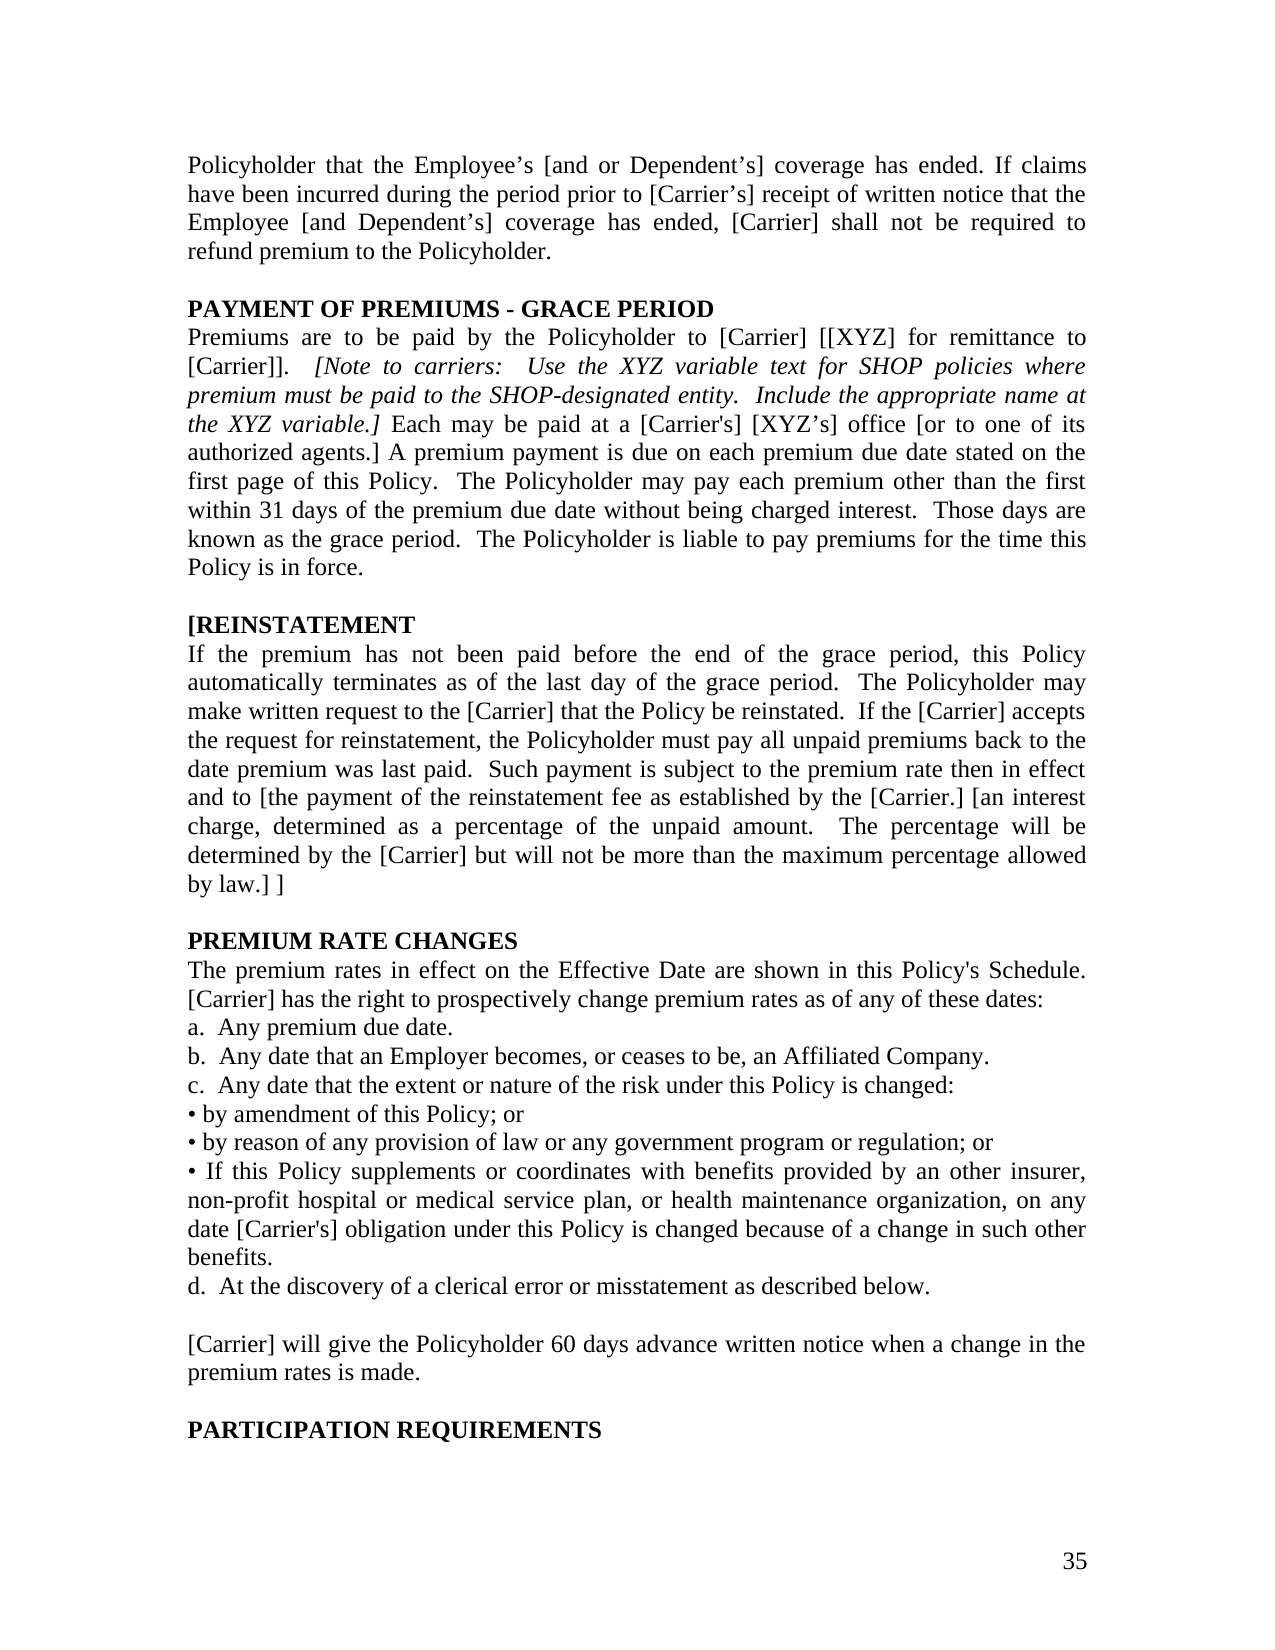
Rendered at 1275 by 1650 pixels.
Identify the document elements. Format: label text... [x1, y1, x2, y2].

text The premium rates in effect on the Effective Date are shown in this Policy's Schedule. [Carrier] has the right to prospectively change premium rates as of any of these dates: [187, 955, 1087, 1012]
text PREMIUM RATE CHANGES [187, 926, 1087, 955]
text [187, 150, 1087, 265]
text PARTICIPATION REQUIREMENTS [187, 1415, 1087, 1444]
text [Carrier] will give the Policyholder 60 days advance written notice when a change in the premium rates is made. [187, 1329, 1087, 1386]
text [REINSTATEMENT [187, 610, 1087, 639]
text • by amendment of this Policy; or [187, 1099, 1087, 1127]
text If the premium has not been paid before the end of the grace period, this Policy automatically terminates as of the last day of the grace period. The Policyholder may make written request to the [Carrier] that the Policy be reinstated. If the [Carrier] accepts the request for reinstatement, the Policyholder must pay all unpaid premiums back to the date premium was last paid. Such payment is subject to the premium rate then in effect and to [the payment of the reinstatement fee as established by the [Carrier.] [an interest charge, determined as a percentage of the unpaid amount. The percentage will be determined by the [Carrier] but will not be more than the maximum percentage allowed by law.] ] [187, 639, 1087, 897]
text b. Any date that an Employer becomes, or ceases to be, an Affiliated Company. [187, 1041, 1087, 1070]
text • by reason of any provision of law or any government program or regulation; or [187, 1127, 1087, 1156]
text • If this Policy supplements or coordinates with benefits provided by an other insurer, non-profit hospital or medical service plan, or health maintenance organization, on any date [Carrier's] obligation under this Policy is changed because of a change in such other benefits. [187, 1156, 1087, 1271]
text a. Any premium due date. [187, 1012, 1087, 1041]
text c. Any date that the extent or nature of the risk under this Policy is changed: [187, 1070, 1087, 1099]
text d. At the discovery of a clerical error or misstatement as described below. [187, 1271, 1087, 1300]
text PAYMENT OF PREMIUMS - GRACE PERIOD [187, 294, 1087, 322]
text Premiums are to be paid by the Policyholder to [Carrier] [[XYZ] for remittance to [Carrier]]. [Note to carriers: Use the XYZ variable text for SHOP policies where premium must be paid to the SHOP-designated entity. Include the appropriate name at the XYZ variable.] Each may be paid at a [Carrier's] [XYZ’s] office [or to one of its authorized agents.] A premium payment is due on each premium due date stated on the first page of this Policy. The Policyholder may pay each premium other than the first within 31 days of the premium due date without being charged interest. Those days are known as the grace period. The Policyholder is liable to pay premiums for the time this Policy is in force. [187, 322, 1087, 581]
